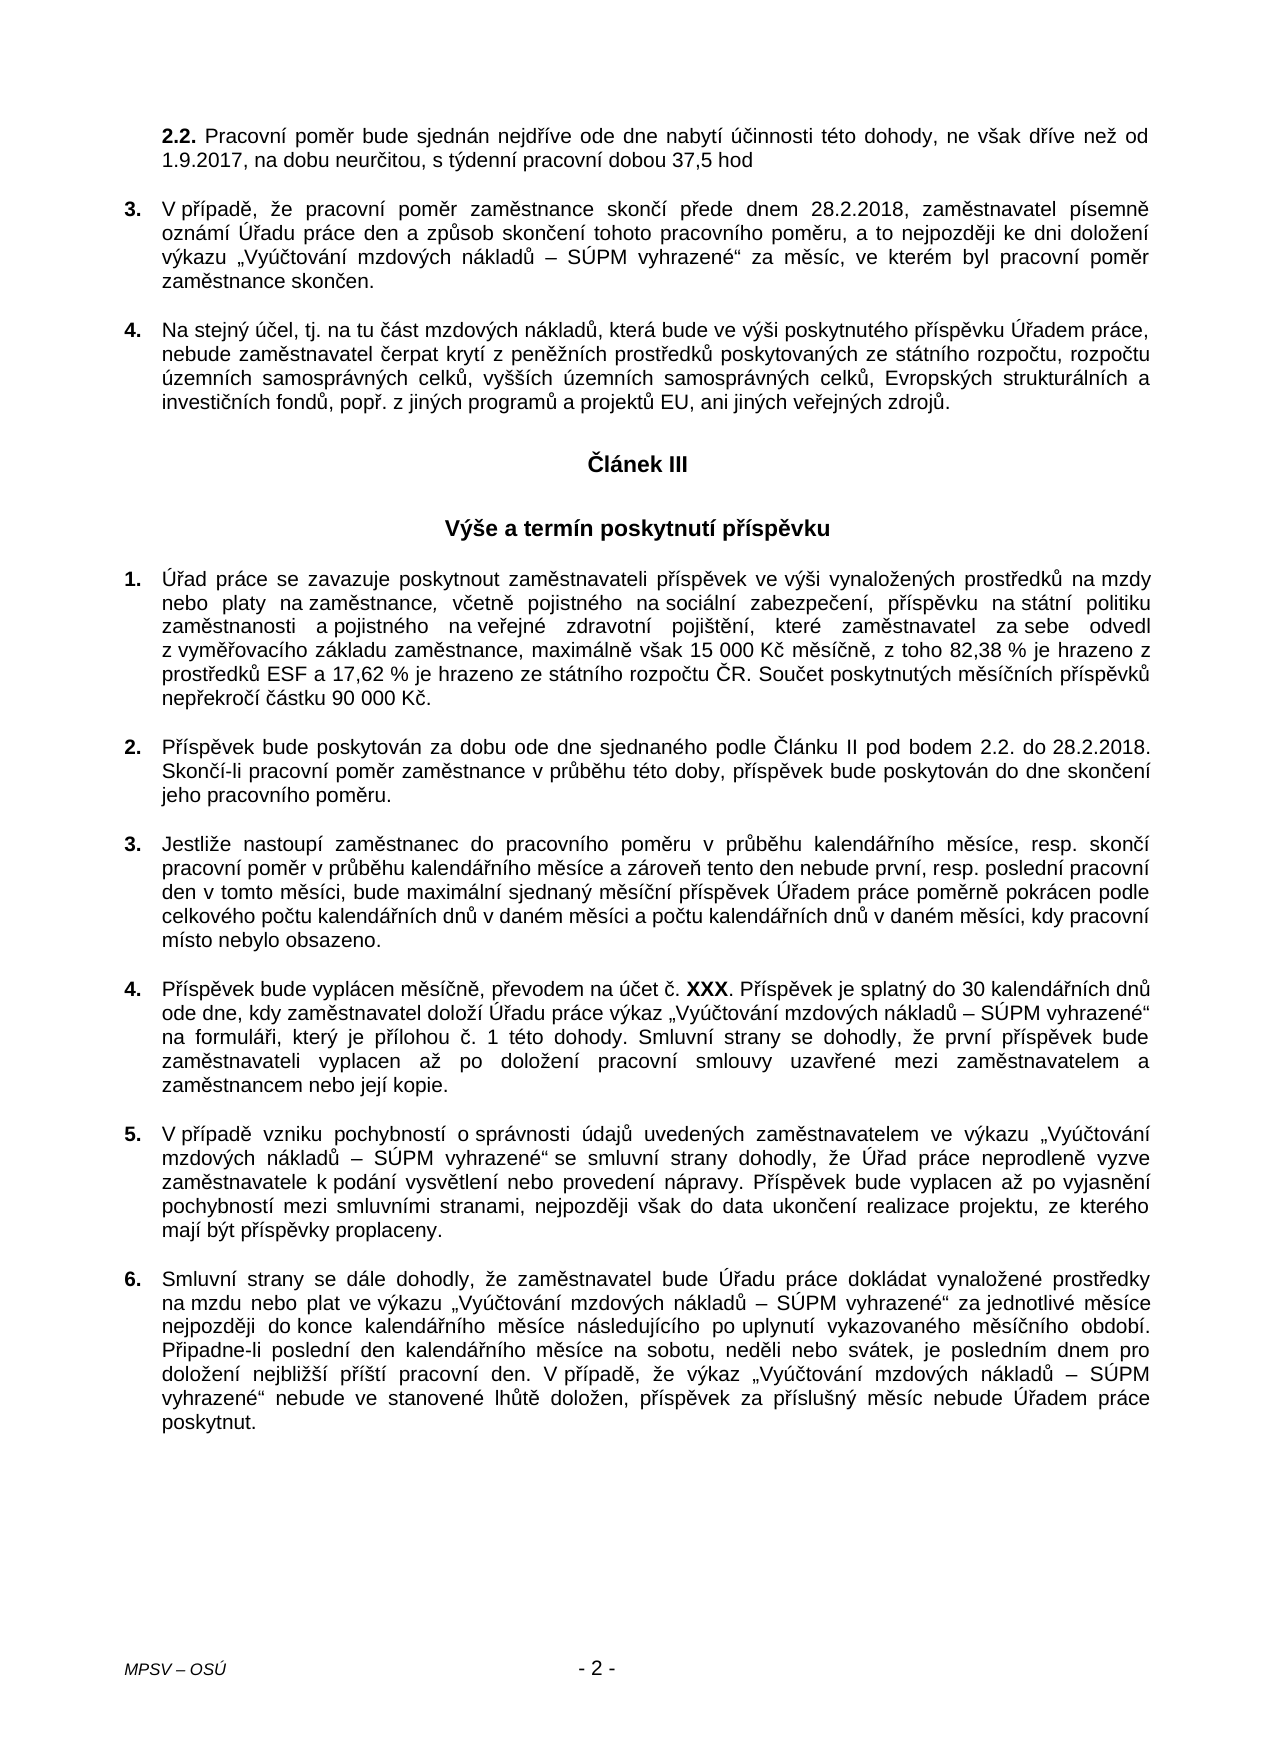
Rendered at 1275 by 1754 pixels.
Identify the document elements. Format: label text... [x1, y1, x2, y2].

list Příspěvek bude poskytován za dobu ode dne sjednaného podle Článku II pod bodem 2.2. do 28.2.2018. Skončí-li pracovní poměr zaměstnance v průběhu této doby, příspěvek bude poskytován do dne skončení jeho pracovního poměru. [124, 735, 1151, 807]
text Smluvní strany se dále dohodly, že zaměstnavatel bude Úřadu práce dokládat vynaložené prostředky na mzdu nebo plat ve výkazu „Vyúčtování mzdových nákladů – SÚPM vyhrazené“ za jednotlivé měsíce nejpozději do konce kalendářního měsíce následujícího po uplynutí vykazovaného měsíčního období. Připadne-li poslední den kalendářního měsíce na sobotu, neděli nebo svátek, je posledním dnem pro doložení nejbližší příští pracovní den. V případě, že výkaz „Vyúčtování mzdových nákladů – SÚPM vyhrazené“ nebude ve stanovené lhůtě doložen, příspěvek za příslušný měsíc nebude Úřadem práce poskytnut. [124, 1266, 1151, 1434]
text 2.2. Pracovní poměr bude sjednán nejdříve ode dne nabytí účinnosti této dohody, ne však dříve než od 1.9.2017, na dobu neurčitou, s týdenní pracovní dobou 37,5 hod [162, 124, 1151, 172]
text V případě vzniku pochybností o správnosti údajů uvedených zaměstnavatelem ve výkazu „Vyúčtování mzdových nákladů – SÚPM vyhrazené“ se smluvní strany dohodly, že Úřad práce neprodleně vyzve zaměstnavatele k podání vysvětlení nebo provedení nápravy. Příspěvek bude vyplacen až po vyjasnění pochybností mezi smluvními stranami, nejpozději však do data ukončení realizace projektu, ze kterého mají být příspěvky proplaceny. [124, 1122, 1151, 1241]
list Jestliže nastoupí zaměstnanec do pracovního poměru v průběhu kalendářního měsíce, resp. skončí pracovní poměr v průběhu kalendářního měsíce a zároveň tento den nebude první, resp. poslední pracovní den v tomto měsíci, bude maximální sjednaný měsíční příspěvek Úřadem práce poměrně pokrácen podle celkového počtu kalendářních dnů v daném měsíci a počtu kalendářních dnů v daném měsíci, kdy pracovní místo nebylo obsazeno. [124, 832, 1151, 952]
list Úřad práce se zavazuje poskytnout zaměstnavateli příspěvek ve výši vynaložených prostředků na mzdy nebo platy na zaměstnance, včetně pojistného na sociální zabezpečení, příspěvku na státní politiku zaměstnanosti a pojistného na veřejné zdravotní pojištění, které zaměstnavatel za sebe odvedl z vyměřovacího základu zaměstnance, maximálně však 15 000 Kč měsíčně, z toho 82,38 % je hrazeno z prostředků ESF a 17,62 % je hrazeno ze státního rozpočtu ČR. Součet poskytnutých měsíčních příspěvků nepřekročí částku 90 000 Kč. [124, 566, 1151, 710]
text Na stejný účel, tj. na tu část mzdových nákladů, která bude ve výši poskytnutého příspěvku Úřadem práce, nebude zaměstnavatel čerpat krytí z peněžních prostředků poskytovaných ze státního rozpočtu, rozpočtu územních samosprávných celků, vyšších územních samosprávných celků, Evropských strukturálních a investičních fondů, popř. z jiných programů a projektů EU, ani jiných veřejných zdrojů. [124, 318, 1151, 414]
text Článek III [124, 451, 1151, 477]
text Příspěvek bude vyplácen měsíčně, převodem na účet č. XXX. Příspěvek je splatný do 30 kalendářních dnů ode dne, kdy zaměstnavatel doloží Úřadu práce výkaz „Vyúčtování mzdových nákladů – SÚPM vyhrazené“ na formuláři, který je přílohou č. 1 této dohody. Smluvní strany se dohodly, že první příspěvek bude zaměstnavateli vyplacen až po doložení pracovní smlouvy uzavřené mezi zaměstnavatelem a zaměstnancem nebo její kopie. [124, 977, 1151, 1097]
text V případě, že pracovní poměr zaměstnance skončí přede dnem 28.2.2018, zaměstnavatel písemně oznámí Úřadu práce den a způsob skončení tohoto pracovního poměru, a to nejpozději ke dni doložení výkazu „Vyúčtování mzdových nákladů – SÚPM vyhrazené“ za měsíc, ve kterém byl pracovní poměr zaměstnance skončen. [124, 197, 1151, 293]
text Výše a termín poskytnutí příspěvku [124, 515, 1151, 541]
